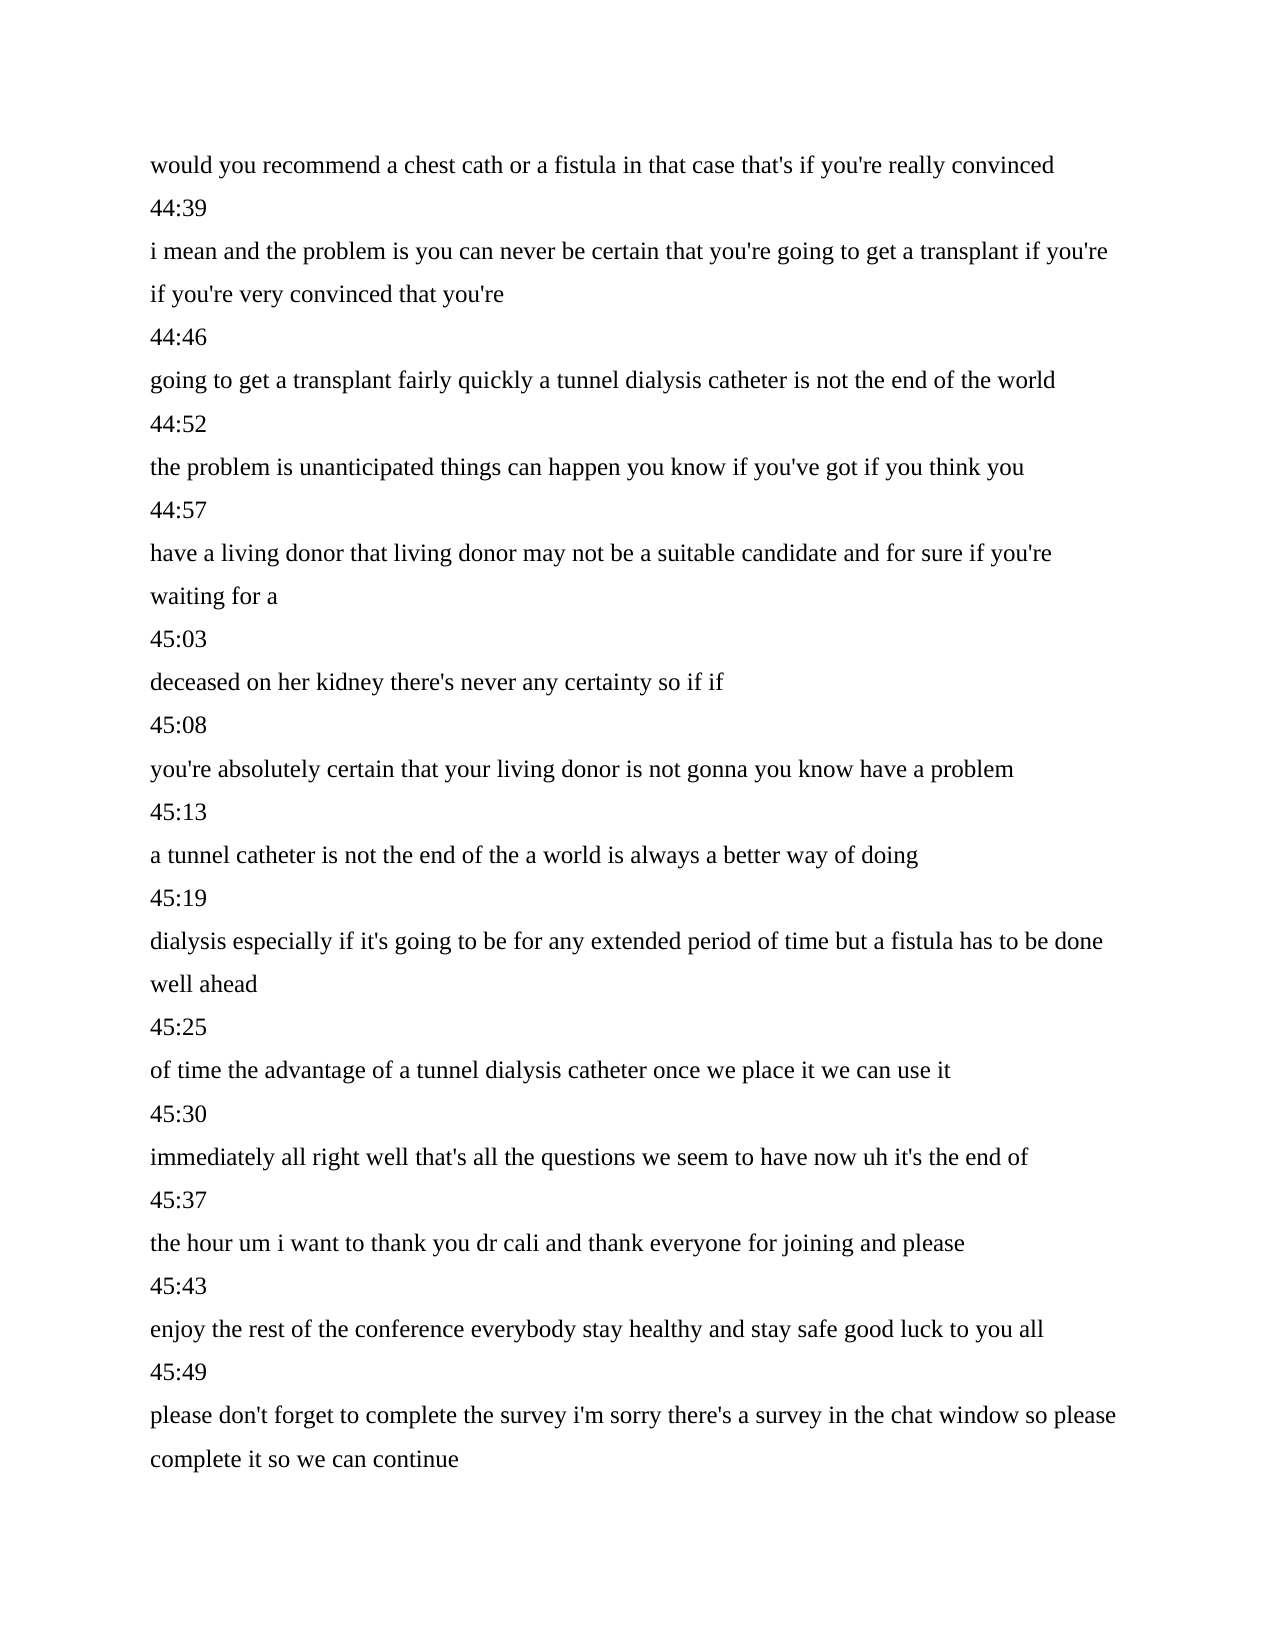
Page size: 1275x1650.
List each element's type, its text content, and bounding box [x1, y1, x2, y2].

text you're absolutely certain that your living donor is not gonna you know have a problem [150, 754, 1125, 782]
text 45:13 [150, 797, 1125, 826]
text 44:57 [150, 495, 1125, 524]
text 45:03 [150, 624, 1125, 653]
text would you recommend a chest cath or a fistula in that case that's if you're really convinced [150, 150, 1125, 179]
text 45:49 [150, 1357, 1125, 1386]
text 45:37 [150, 1185, 1125, 1214]
text have a living donor that living donor may not be a suitable candidate and for sure if you're waiting for a [150, 538, 1125, 610]
text of time the advantage of a tunnel dialysis catheter once we place it we can use it [150, 1056, 1125, 1084]
text the problem is unanticipated things can happen you know if you've got if you think you [150, 452, 1125, 481]
text 45:43 [150, 1271, 1125, 1300]
text please don't forget to complete the survey i'm sorry there's a survey in the chat window so please complete it so we can continue [150, 1401, 1125, 1472]
text 45:25 [150, 1012, 1125, 1041]
text 44:46 [150, 322, 1125, 351]
text a tunnel catheter is not the end of the a world is always a better way of doing [150, 840, 1125, 869]
text deceased on her kidney there's never any certainty so if if [150, 667, 1125, 696]
text dialysis especially if it's going to be for any extended period of time but a fistula has to be done well ahead [150, 926, 1125, 998]
text 44:52 [150, 409, 1125, 437]
text immediately all right well that's all the questions we seem to have now uh it's the end of [150, 1142, 1125, 1171]
text going to get a transplant fairly quickly a tunnel dialysis catheter is not the end of the world [150, 366, 1125, 394]
text 45:30 [150, 1099, 1125, 1127]
text the hour um i want to thank you dr cali and thank everyone for joining and please [150, 1228, 1125, 1257]
text 45:08 [150, 711, 1125, 739]
text i mean and the problem is you can never be certain that you're going to get a transplant if you're if you're very convinced that you're [150, 236, 1125, 308]
text enjoy the rest of the conference everybody stay healthy and stay safe good luck to you all [150, 1314, 1125, 1343]
text 44:39 [150, 193, 1125, 222]
text 45:19 [150, 883, 1125, 912]
